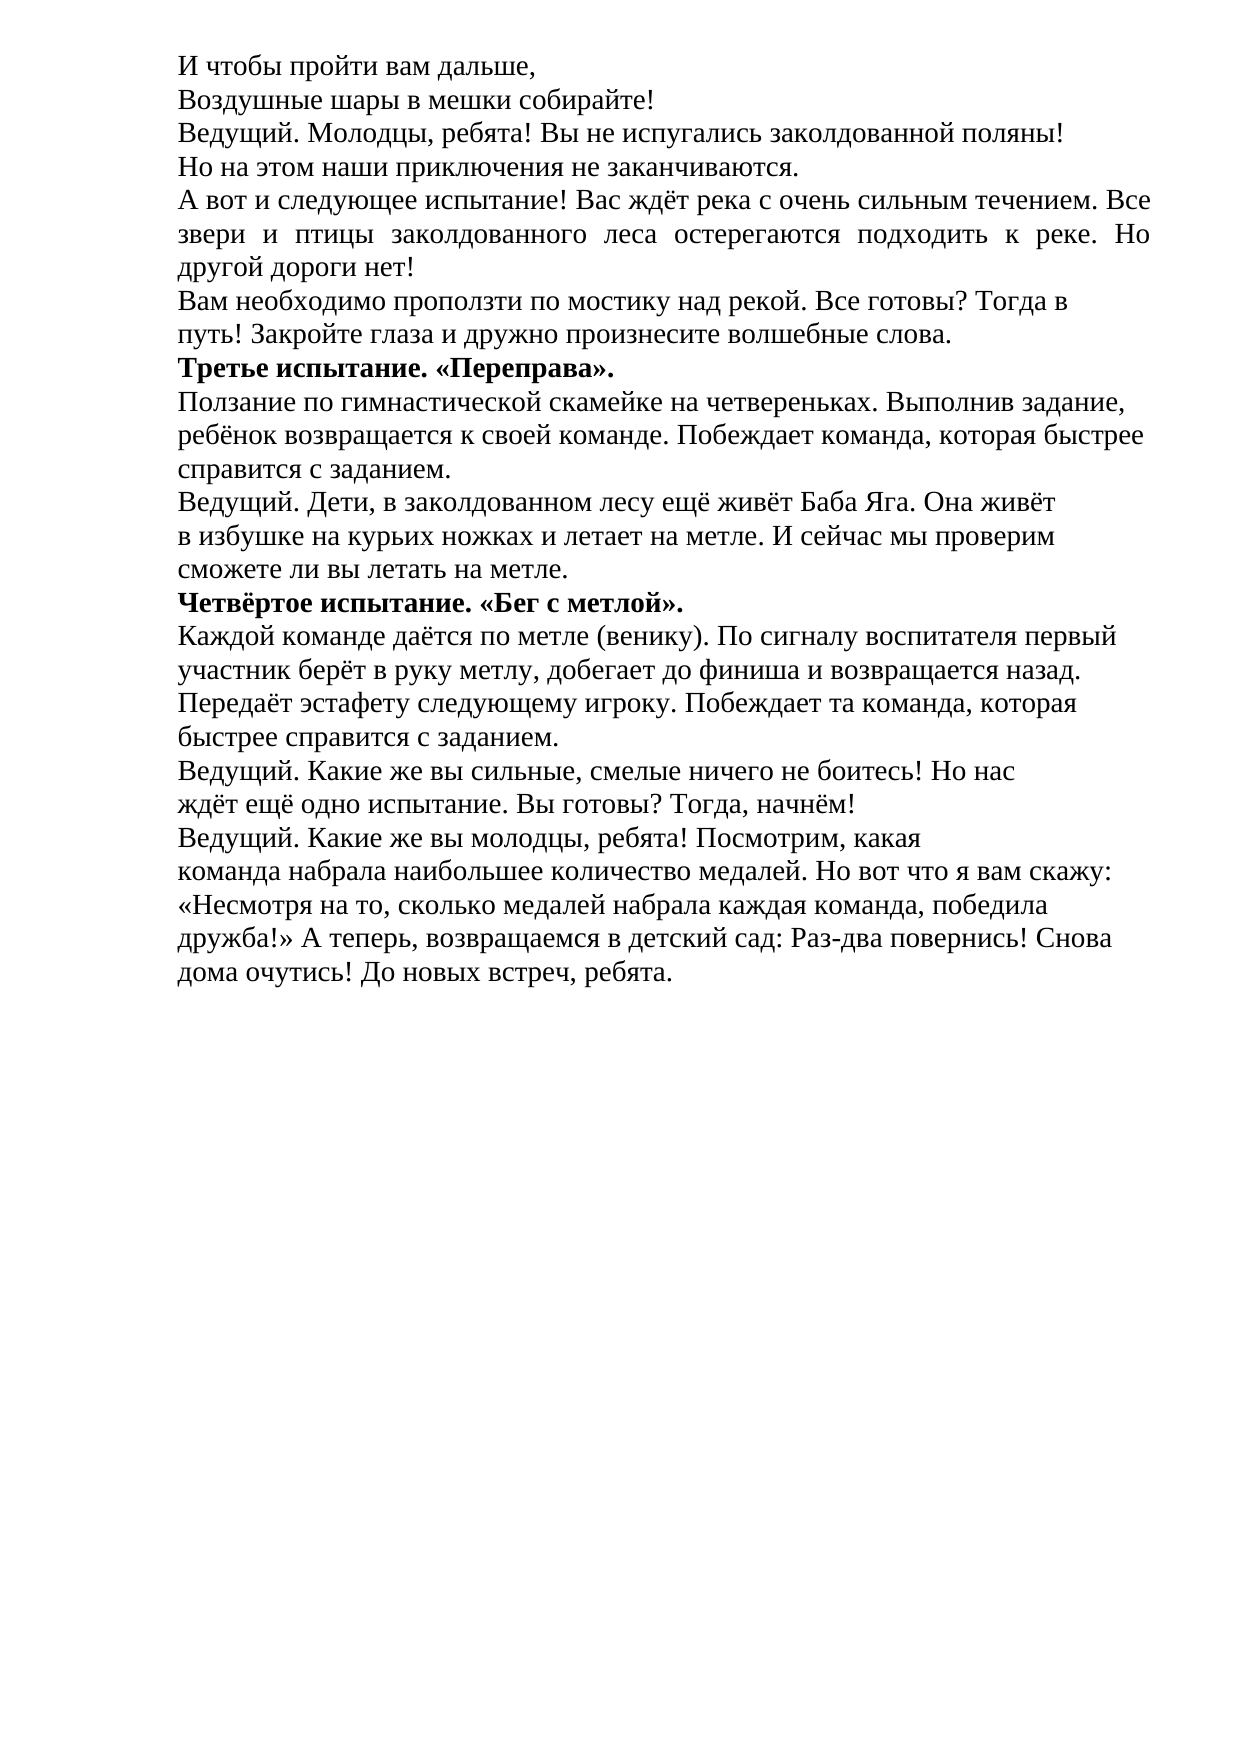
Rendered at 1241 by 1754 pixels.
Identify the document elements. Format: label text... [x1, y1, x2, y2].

text путь! Закройте глаза и дружно произнесите волшебные слова. [177, 317, 1152, 350]
text Воздушные шары в мешки собирайте! [177, 82, 1152, 115]
text дружба!» А теперь, возвращаемся в детский сад: Раз-два повернись! Снова [177, 920, 1152, 954]
text Ведущий. Дети, в заколдованном лесу ещё живёт Баба Яга. Она живёт [177, 484, 1152, 518]
text дома очутись! До новых встреч, ребята. [177, 954, 1152, 987]
text Четвёртое испытание. «Бег с метлой». [177, 585, 1152, 618]
text И чтобы пройти вам дальше, [177, 48, 1152, 82]
text сможете ли вы летать на метле. [177, 551, 1152, 585]
text Каждой команде даётся по метле (венику). По сигналу воспитателя первый [177, 618, 1152, 652]
text Ведущий. Какие же вы сильные, смелые ничего не боитесь! Но нас [177, 753, 1152, 786]
text Третье испытание. «Переправа». [177, 350, 1152, 384]
text Вам необходимо проползти по мостику над рекой. Все готовы? Тогда в [177, 283, 1152, 317]
text ждёт ещё одно испытание. Вы готовы? Тогда, начнём! [177, 786, 1152, 820]
text ребёнок возвращается к своей команде. Побеждает команда, которая быстрее [177, 417, 1152, 451]
text Передаёт эстафету следующему игроку. Побеждает та команда, которая [177, 686, 1152, 719]
text участник берёт в руку метлу, добегает до финиша и возвращается назад. [177, 652, 1152, 686]
text справится с заданием. [177, 451, 1152, 484]
text в избушке на курьих ножках и летает на метле. И сейчас мы проверим [177, 518, 1152, 551]
text А вот и следующее испытание! Вас ждёт река с очень сильным течением. Все звери и птицы заколдованного леса остерегаются подходить к реке. Но другой дороги нет! [177, 182, 1152, 283]
text Ведущий. Молодцы, ребята! Вы не испугались заколдованной поляны! [177, 115, 1152, 149]
text Ведущий. Какие же вы молодцы, ребята! Посмотрим, какая [177, 820, 1152, 853]
text Но на этом наши приключения не заканчиваются. [177, 149, 1152, 182]
text команда набрала наибольшее количество медалей. Но вот что я вам скажу: [177, 853, 1152, 887]
text «Несмотря на то, сколько медалей набрала каждая команда, победила [177, 887, 1152, 920]
text Ползание по гимнастической скамейке на четвереньках. Выполнив задание, [177, 384, 1152, 417]
text быстрее справится с заданием. [177, 719, 1152, 753]
